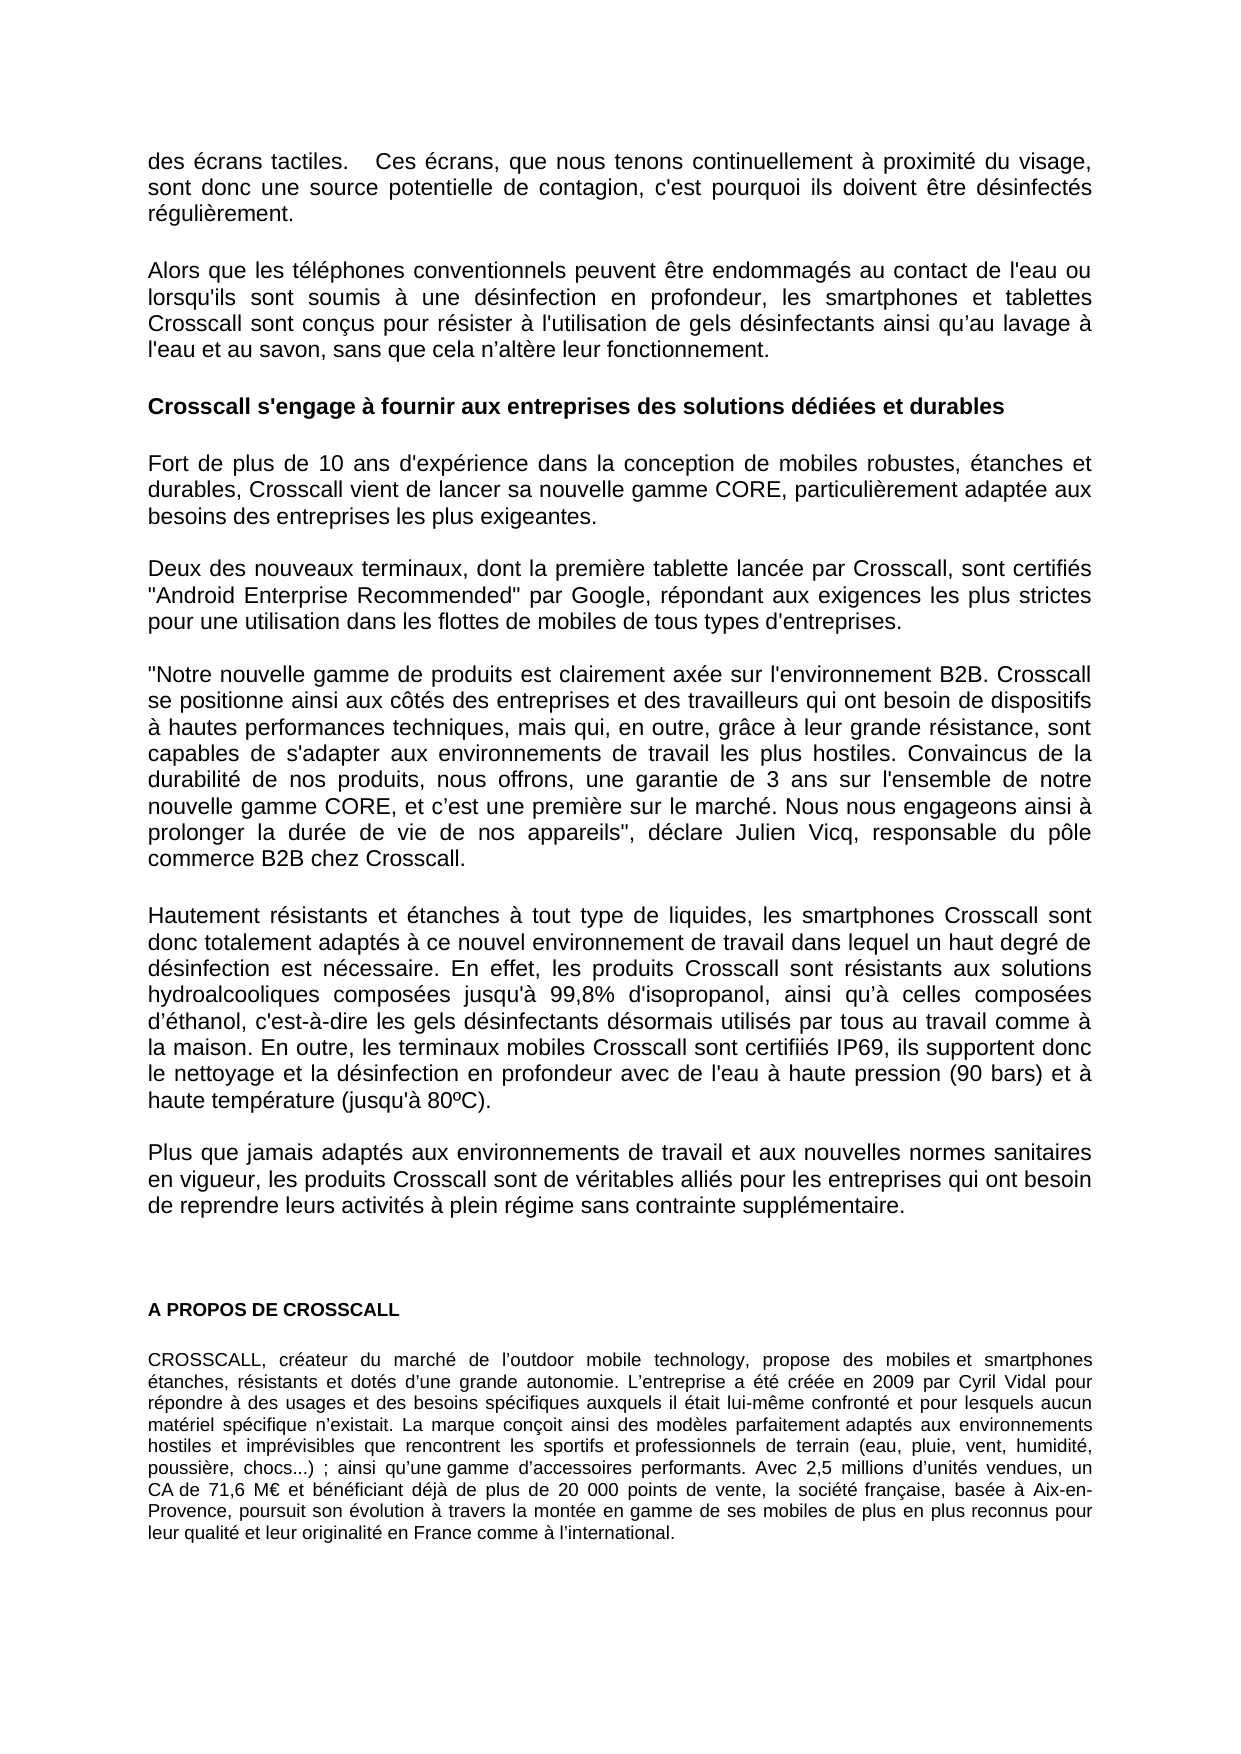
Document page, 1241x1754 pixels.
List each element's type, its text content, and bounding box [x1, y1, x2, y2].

text Plus que jamais adaptés aux environnements de travail et aux nouvelles normes sanitaires en vigueur, les produits Crosscall sont de véritables alliés pour les entreprises qui ont besoin de reprendre leurs activités à plein régime sans contrainte supplémentaire. [148, 1139, 1093, 1218]
text "Notre nouvelle gamme de produits est clairement axée sur l'environnement B2B. Crosscall se positionne ainsi aux côtés des entreprises et des travailleurs qui ont besoin de dispositifs à hautes performances techniques, mais qui, en outre, grâce à leur grande résistance, sont capables de s'adapter aux environnements de travail les plus hostiles. Convaincus de la durabilité de nos produits, nous offrons, une garantie de 3 ans sur l'ensemble de notre nouvelle gamme CORE, et c’est une première sur le marché. Nous nous engageons ainsi à prolonger la durée de vie de nos appareils", déclare Julien Vicq, responsable du pôle commerce B2B chez Crosscall. [148, 661, 1093, 872]
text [148, 148, 1093, 227]
text CROSSCALL, créateur du marché de l’outdoor mobile technology, propose des mobiles et smartphones étanches, résistants et dotés d’une grande autonomie. L’entreprise a été créée en 2009 par Cyril Vidal pour répondre à des usages et des besoins spécifiques auxquels il était lui-même confronté et pour lesquels aucun matériel spécifique n’existait. La marque conçoit ainsi des modèles parfaitement adaptés aux environnements hostiles et imprévisibles que rencontrent les sportifs et professionnels de terrain (eau, pluie, vent, humidité, poussière, chocs...) ; ainsi qu’une gamme d’accessoires performants. Avec 2,5 millions d’unités vendues, un CA de 71,6 M€ et bénéficiant déjà de plus de 20 000 points de vente, la société française, basée à Aix-en-Provence, poursuit son évolution à travers la montée en gamme de ses mobiles de plus en plus reconnus pour leur qualité et leur originalité en France comme à l’international. [148, 1349, 1093, 1543]
text A PROPOS DE CROSSCALL [148, 1298, 1093, 1320]
text Hautement résistants et étanches à tout type de liquides, les smartphones Crosscall sont donc totalement adaptés à ce nouvel environnement de travail dans lequel un haut degré de désinfection est nécessaire. En effet, les produits Crosscall sont résistants aux solutions hydroalcooliques composées jusqu'à 99,8% d'isopropanol, ainsi qu’à celles composées d’éthanol, c'est-à-dire les gels désinfectants désormais utilisés par tous au travail comme à la maison. En outre, les terminaux mobiles Crosscall sont certifiiés IP69, ils supportent donc le nettoyage et la désinfection en profondeur avec de l'eau à haute pression (90 bars) et à haute température (jusqu'à 80ºC). [148, 902, 1093, 1113]
text Crosscall s'engage à fournir aux entreprises des solutions dédiées et durables [148, 393, 1093, 419]
text Deux des nouveaux terminaux, dont la première tablette lancée par Crosscall, sont certifiés "Android Enterprise Recommended" par Google, répondant aux exigences les plus strictes pour une utilisation dans les flottes de mobiles de tous types d'entreprises. [148, 555, 1093, 634]
text Alors que les téléphones conventionnels peuvent être endommagés au contact de l'eau ou lorsqu'ils sont soumis à une désinfection en profondeur, les smartphones et tablettes Crosscall sont conçus pour résister à l'utilisation de gels désinfectants ainsi qu’au lavage à l'eau et au savon, sans que cela n’altère leur fonctionnement. [148, 257, 1093, 363]
text Fort de plus de 10 ans d'expérience dans la conception de mobiles robustes, étanches et durables, Crosscall vient de lancer sa nouvelle gamme CORE, particulièrement adaptée aux besoins des entreprises les plus exigeantes. [148, 450, 1093, 529]
